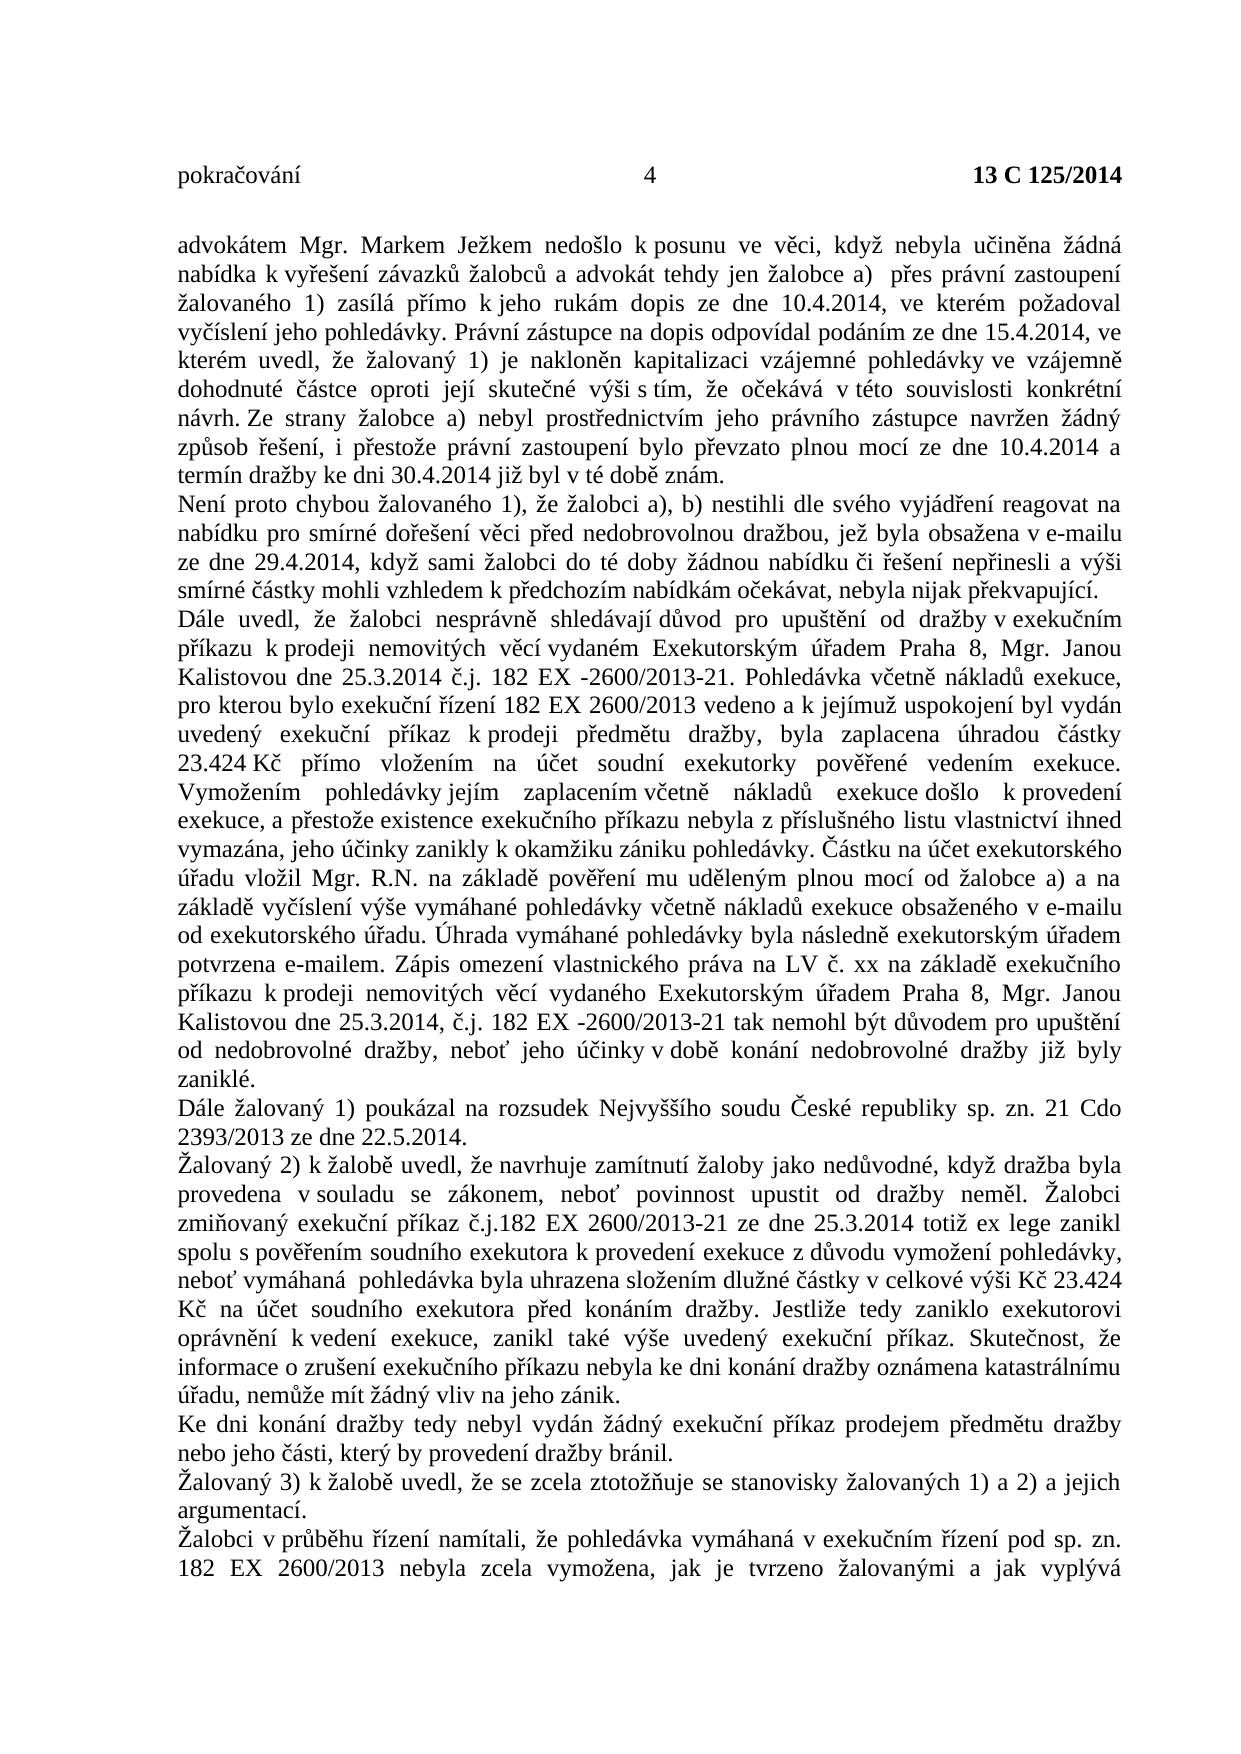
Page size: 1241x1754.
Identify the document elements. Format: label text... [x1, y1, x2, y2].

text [177, 1524, 1122, 1582]
text Žalovaný 3) k žalobě uvedl, že se zcela ztotožňuje se stanovisky žalovaných 1) a 2) a jejich argumentací. [177, 1467, 1122, 1524]
text Ke dni konání dražby tedy nebyl vydán žádný exekuční příkaz prodejem předmětu dražby nebo jeho části, který by provedení dražby bránil. [177, 1409, 1122, 1467]
text Dále žalovaný 1) poukázal na rozsudek Nejvyššího soudu České republiky sp. zn. 21 Cdo 2393/2013 ze dne 22.5.2014. [177, 1093, 1122, 1150]
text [177, 230, 1122, 489]
text Dále uvedl, že žalobci nesprávně shledávají důvod pro upuštění od dražby v exekučním příkazu k prodeji nemovitých věcí vydaném Exekutorským úřadem Praha 8, Mgr. Janou Kalistovou dne 25.3.2014 č.j. 182 EX -2600/2013-21. Pohledávka včetně nákladů exekuce, pro kterou bylo exekuční řízení 182 EX 2600/2013 vedeno a k jejímuž uspokojení byl vydán uvedený exekuční příkaz k prodeji předmětu dražby, byla zaplacena úhradou částky 23.424 Kč přímo vložením na účet soudní exekutorky pověřené vedením exekuce. Vymožením pohledávky jejím zaplacením včetně nákladů exekuce došlo k provedení exekuce, a přestože existence exekučního příkazu nebyla z příslušného listu vlastnictví ihned vymazána, jeho účinky zanikly k okamžiku zániku pohledávky. Částku na účet exekutorského úřadu vložil Mgr. R.N. na základě pověření mu uděleným plnou mocí od žalobce a) a na základě vyčíslení výše vymáhané pohledávky včetně nákladů exekuce obsaženého v e-mailu od exekutorského úřadu. Úhrada vymáhané pohledávky byla následně exekutorským úřadem potvrzena e-mailem. Zápis omezení vlastnického práva na LV č. xx na základě exekučního příkazu k prodeji nemovitých věcí vydaného Exekutorským úřadem Praha 8, Mgr. Janou Kalistovou dne 25.3.2014, č.j. 182 EX -2600/2013-21 tak nemohl být důvodem pro upuštění od nedobrovolné dražby, neboť jeho účinky v době konání nedobrovolné dražby již byly zaniklé. [177, 604, 1122, 1093]
text Není proto chybou žalovaného 1), že žalobci a), b) nestihli dle svého vyjádření reagovat na nabídku pro smírné dořešení věci před nedobrovolnou dražbou, jež byla obsažena v e-mailu ze dne 29.4.2014, když sami žalobci do té doby žádnou nabídku či řešení nepřinesli a výši smírné částky mohli vzhledem k předchozím nabídkám očekávat, nebyla nijak překvapující. [177, 489, 1122, 604]
text Žalovaný 2) k žalobě uvedl, že navrhuje zamítnutí žaloby jako nedůvodné, když dražba byla provedena v souladu se zákonem, neboť povinnost upustit od dražby neměl. Žalobci zmiňovaný exekuční příkaz č.j.182 EX 2600/2013-21 ze dne 25.3.2014 totiž ex lege zanikl spolu s pověřením soudního exekutora k provedení exekuce z důvodu vymožení pohledávky, neboť vymáhaná pohledávka byla uhrazena složením dlužné částky v celkové výši Kč 23.424 Kč na účet soudního exekutora před konáním dražby. Jestliže tedy zaniklo exekutorovi oprávnění k vedení exekuce, zanikl také výše uvedený exekuční příkaz. Skutečnost, že informace o zrušení exekučního příkazu nebyla ke dni konání dražby oznámena katastrálnímu úřadu, nemůže mít žádný vliv na jeho zánik. [177, 1150, 1122, 1409]
